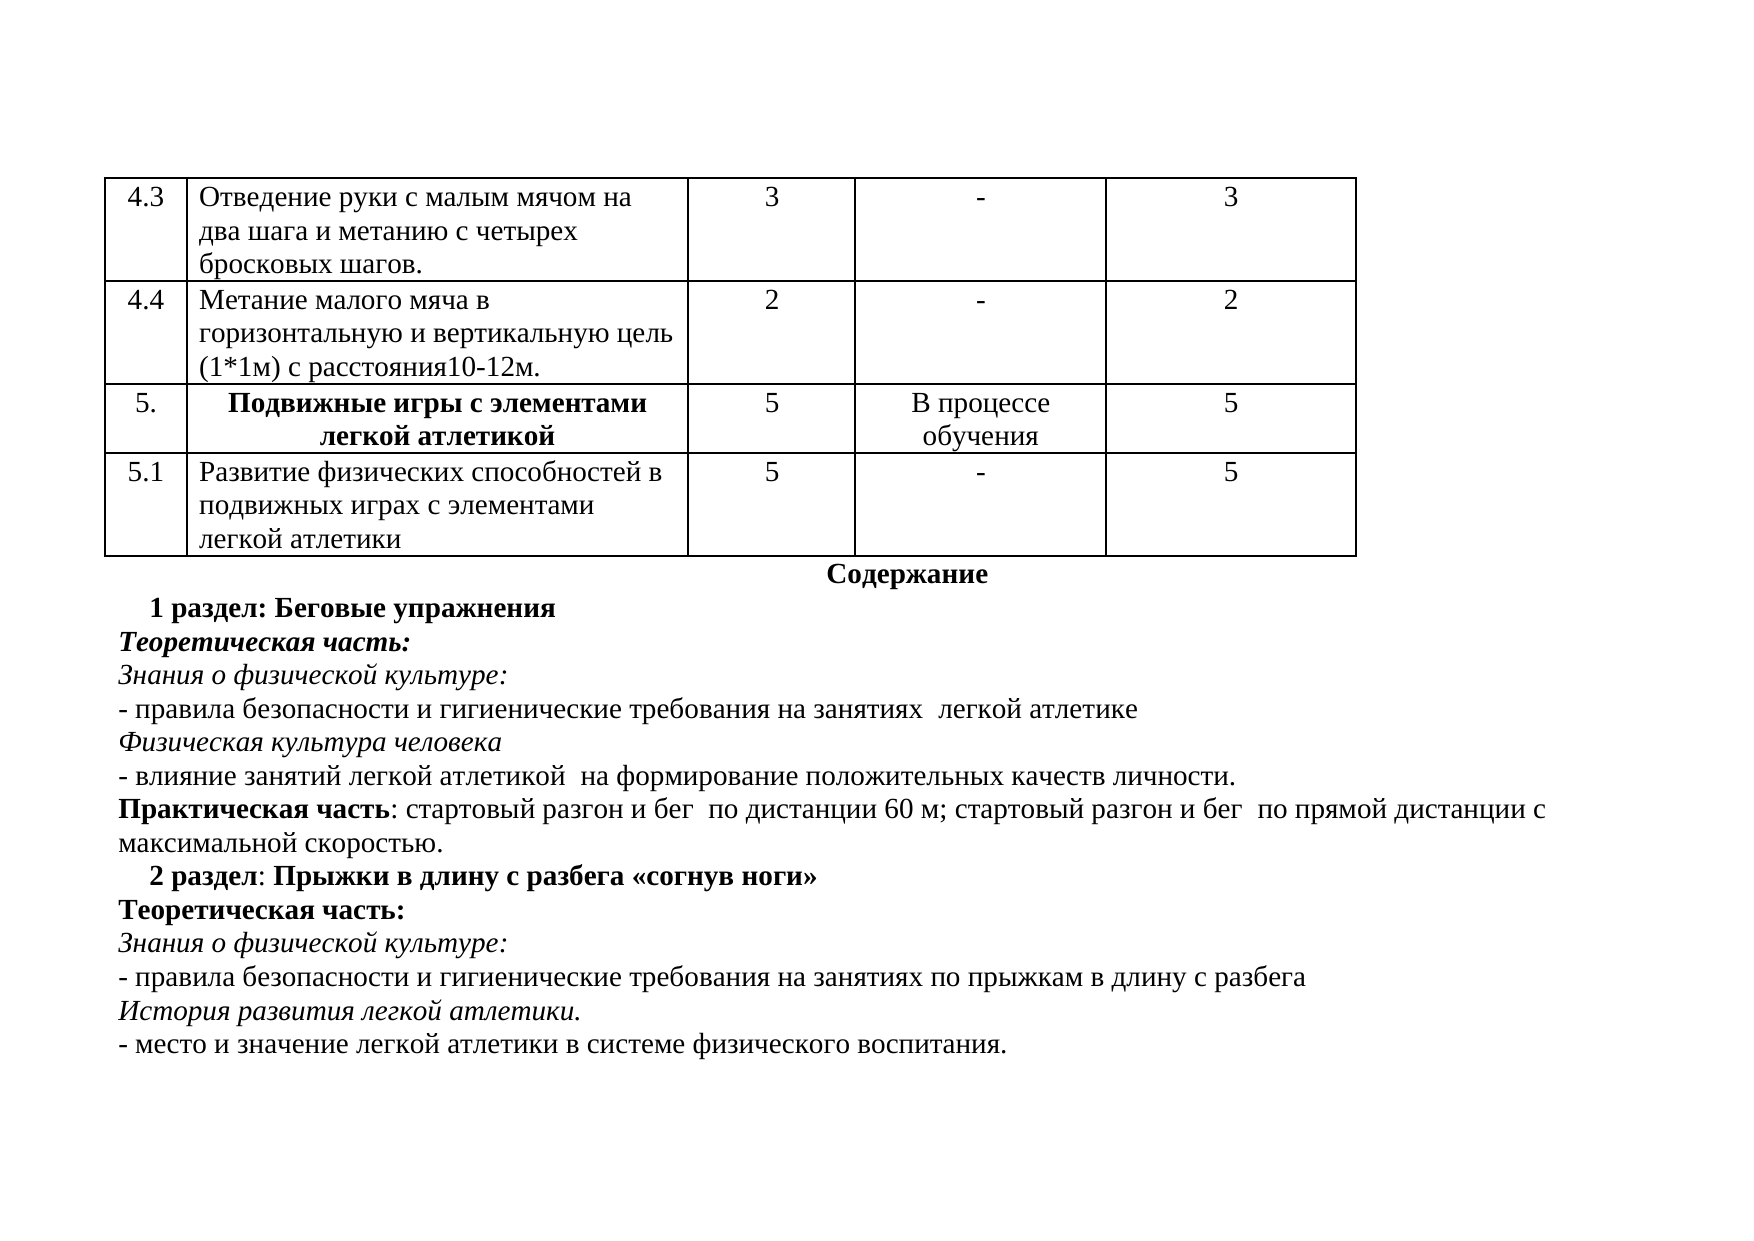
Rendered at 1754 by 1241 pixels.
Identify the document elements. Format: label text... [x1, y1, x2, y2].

text - место и значение легкой атлетики в системе физического воспитания. [118, 1026, 1636, 1060]
table_cell 5. [106, 385, 186, 452]
text Знания о физической культуре: [118, 657, 1636, 691]
table_cell Подвижные игры с элементами легкой атлетикой [188, 385, 687, 452]
text Физическая культура человека [118, 724, 1636, 758]
table_cell 2 [689, 282, 854, 383]
text - правила безопасности и гигиенические требования на занятиях легкой атлетике [118, 691, 1636, 724]
text Знания о физической культуре: [118, 926, 1636, 959]
table_cell 5 [1107, 454, 1355, 554]
table_cell 5.1 [106, 454, 186, 554]
table_cell Метание малого мяча в горизонтальную и вертикальную цель (1*1м) с расстояния10-12м. [188, 282, 687, 383]
table_cell В процессе обучения [856, 385, 1105, 452]
text Содержание [118, 557, 1636, 590]
table_cell Развитие физических способностей в подвижных играх с элементами легкой атлетики [188, 454, 687, 554]
table_cell 5 [689, 454, 854, 554]
table_cell 5 [1107, 385, 1355, 452]
text История развития легкой атлетики. [118, 993, 1636, 1026]
text 1 раздел: Беговые упражнения [118, 590, 1636, 624]
table_cell 2 [1107, 282, 1355, 383]
table_cell 3 [1107, 179, 1355, 280]
table_cell Отведение руки с малым мячом на два шага и метанию с четырех бросковых шагов. [188, 179, 687, 280]
table_cell 5 [689, 385, 854, 452]
table_cell 3 [689, 179, 854, 280]
text - правила безопасности и гигиенические требования на занятиях по прыжкам в длину с разбега [118, 959, 1636, 993]
table_cell 4.3 [106, 179, 186, 280]
text Теоретическая часть: [118, 892, 1636, 926]
table_cell 4.4 [106, 282, 186, 383]
text 2 раздел: Прыжки в длину с разбега «согнув ноги» [118, 858, 1636, 892]
table_cell - [856, 454, 1105, 554]
text Теоретическая часть: [118, 624, 1636, 657]
text - влияние занятий легкой атлетикой на формирование положительных качеств личности. [118, 758, 1636, 791]
table_cell - [856, 282, 1105, 383]
text Практическая часть: стартовый разгон и бег по дистанции 60 м; стартовый разгон и бег по прямой дистанции с максимальной скоростью. [118, 791, 1636, 858]
table_cell - [856, 179, 1105, 280]
